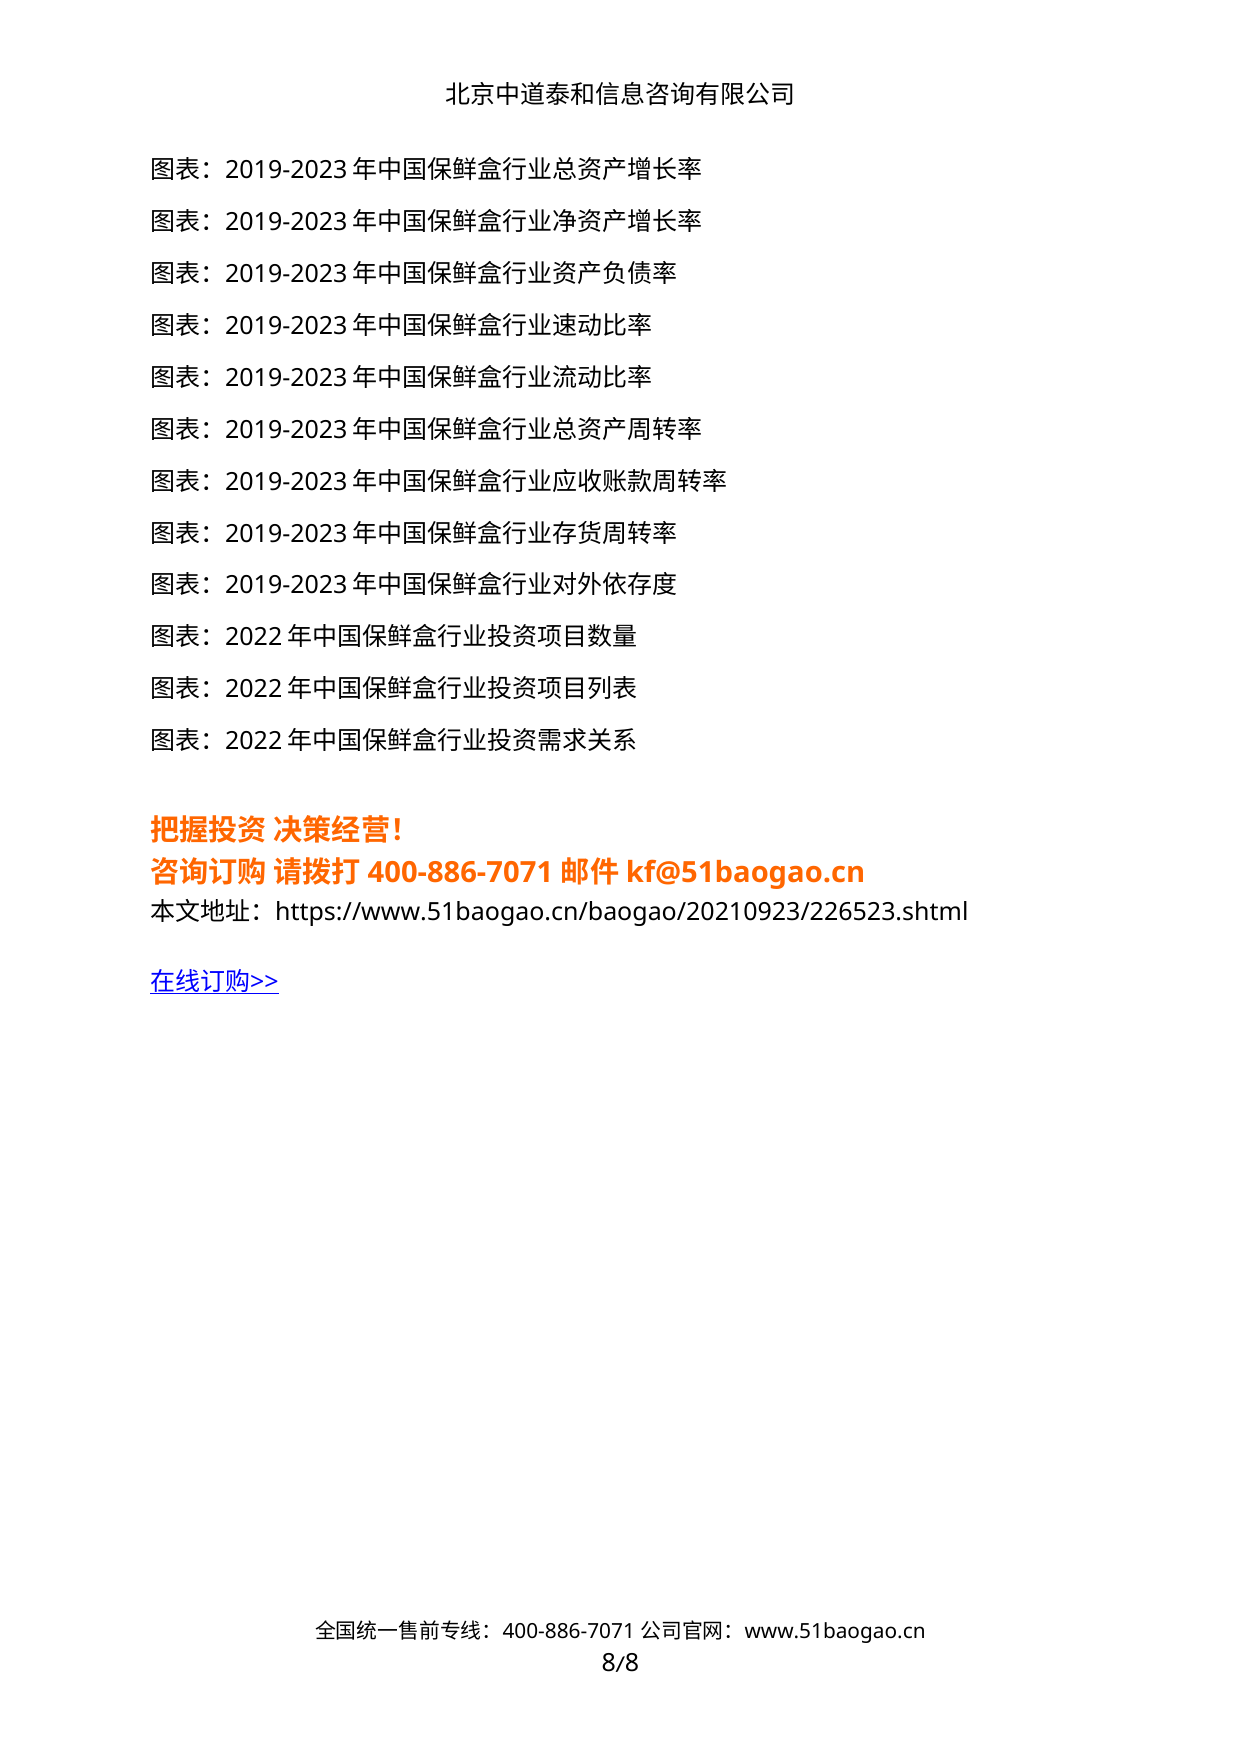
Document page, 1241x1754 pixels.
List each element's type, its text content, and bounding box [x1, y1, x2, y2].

text 图表：2019-2023年中国保鲜盒行业应收账款周转率 [150, 461, 1090, 497]
text 把握投资 决策经营！咨询订购 请拨打 400-886-7071 邮件 kf@51baogao.cn本文地址：https://www.51baogao.cn/baogao/20210923/226523.shtml [150, 772, 1090, 927]
text 图表：2019-2023年中国保鲜盒行业净资产增长率 [150, 202, 1090, 238]
text 图表：2022年中国保鲜盒行业投资需求关系 [150, 721, 1090, 757]
text 图表：2019-2023年中国保鲜盒行业总资产周转率 [150, 409, 1090, 446]
text 图表：2022年中国保鲜盒行业投资项目数量 [150, 617, 1090, 653]
text 图表：2019-2023年中国保鲜盒行业对外依存度 [150, 565, 1090, 601]
text 图表：2022年中国保鲜盒行业投资项目列表 [150, 669, 1090, 705]
text 图表：2019-2023年中国保鲜盒行业资产负债率 [150, 254, 1090, 290]
text 图表：2019-2023年中国保鲜盒行业总资产增长率 [150, 150, 1090, 186]
text 图表：2019-2023年中国保鲜盒行业速动比率 [150, 306, 1090, 342]
text 图表：2019-2023年中国保鲜盒行业流动比率 [150, 357, 1090, 394]
text 图表：2019-2023年中国保鲜盒行业存货周转率 [150, 513, 1090, 549]
text 在线订购>> [150, 927, 1090, 998]
